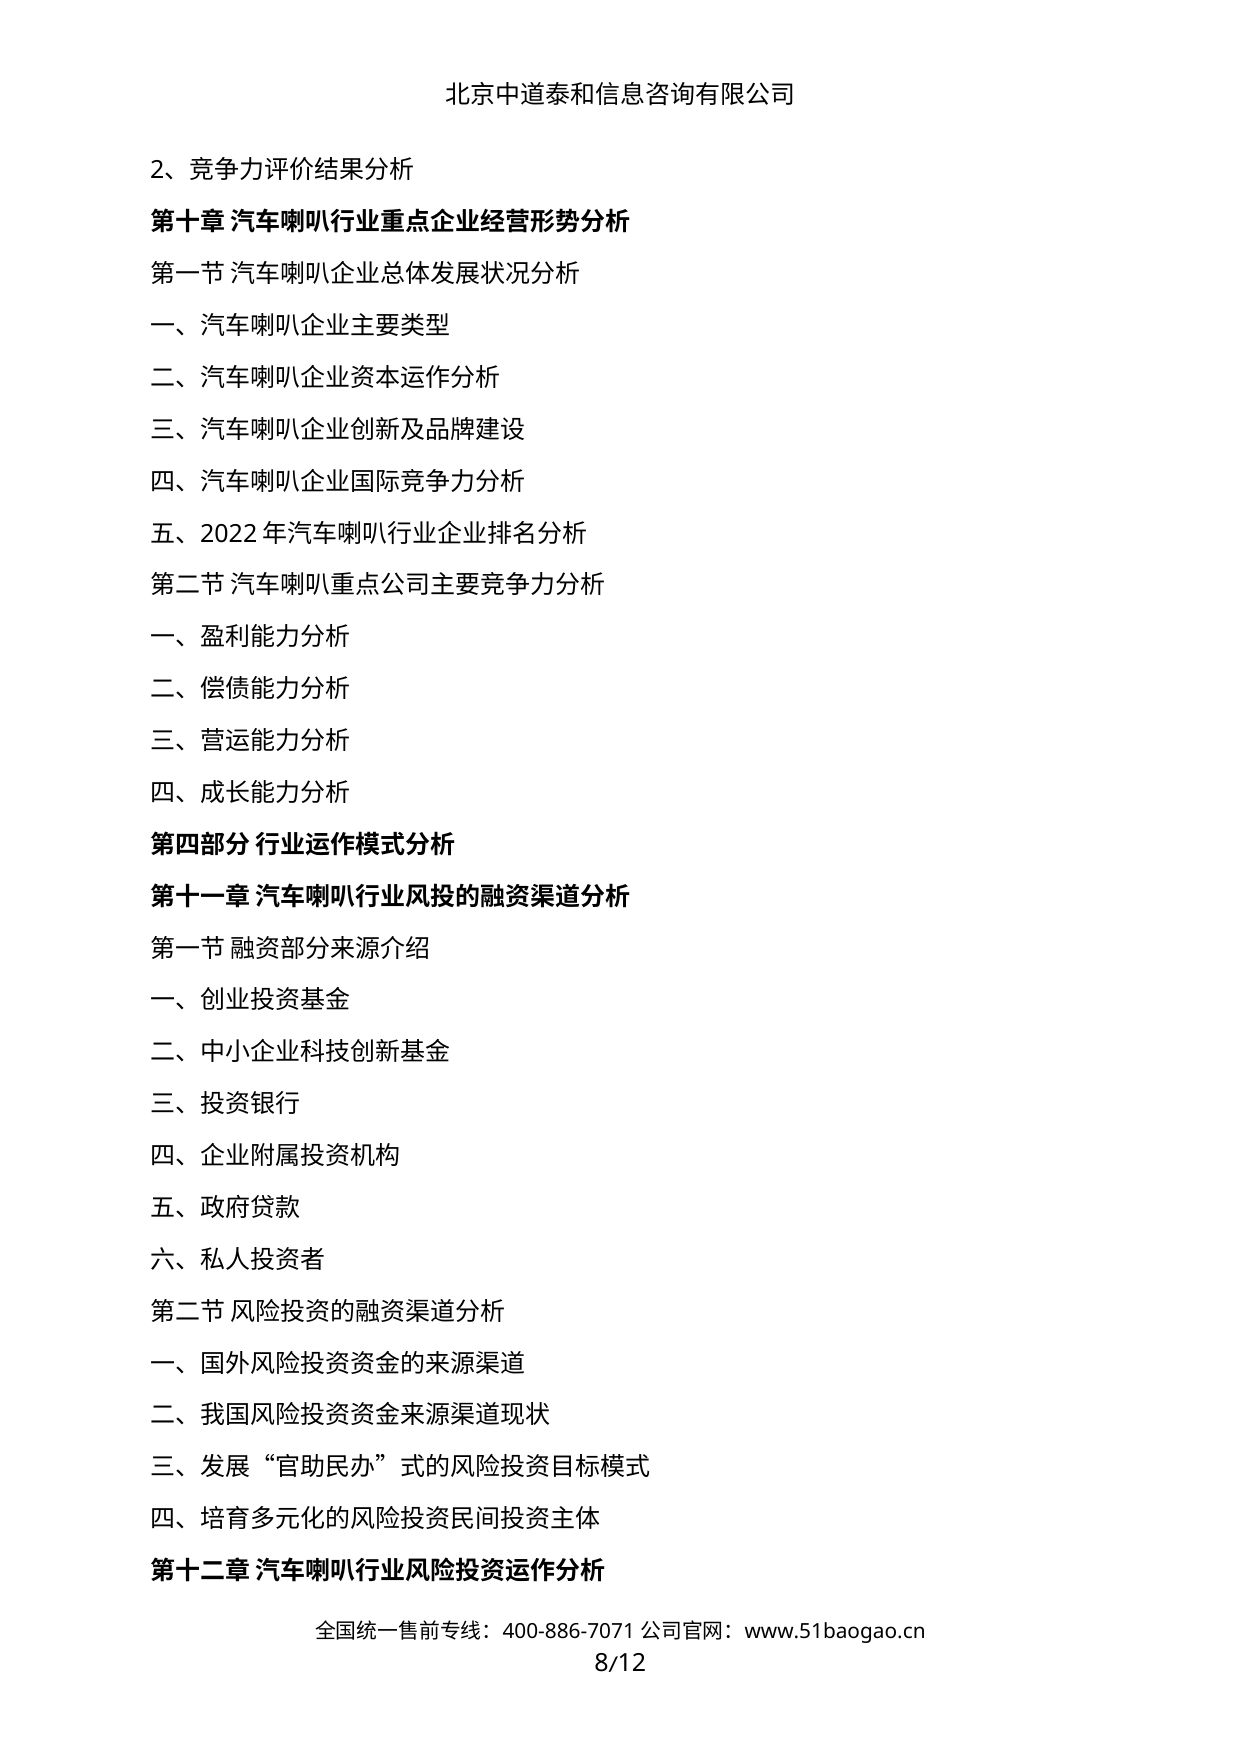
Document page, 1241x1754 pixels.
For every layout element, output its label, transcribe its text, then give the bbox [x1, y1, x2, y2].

text 二、偿债能力分析 [150, 669, 1090, 705]
text 第二节 风险投资的融资渠道分析 [150, 1291, 1090, 1327]
text 二、中小企业科技创新基金 [150, 1032, 1090, 1068]
text 四、成长能力分析 [150, 772, 1090, 809]
text 六、私人投资者 [150, 1239, 1090, 1276]
text 五、2022年汽车喇叭行业企业排名分析 [150, 513, 1090, 549]
text 四、企业附属投资机构 [150, 1136, 1090, 1172]
text 第十一章 汽车喇叭行业风投的融资渠道分析 [150, 876, 1090, 912]
text 三、汽车喇叭企业创新及品牌建设 [150, 409, 1090, 446]
text 2、竞争力评价结果分析 [150, 150, 1090, 186]
text 三、发展“官助民办”式的风险投资目标模式 [150, 1447, 1090, 1483]
text 一、汽车喇叭企业主要类型 [150, 306, 1090, 342]
text 第二节 汽车喇叭重点公司主要竞争力分析 [150, 565, 1090, 601]
text 三、营运能力分析 [150, 721, 1090, 757]
text 第十章 汽车喇叭行业重点企业经营形势分析 [150, 202, 1090, 238]
text 二、我国风险投资资金来源渠道现状 [150, 1395, 1090, 1431]
text 五、政府贷款 [150, 1187, 1090, 1224]
text 第十二章 汽车喇叭行业风险投资运作分析 [150, 1551, 1090, 1587]
text 一、国外风险投资资金的来源渠道 [150, 1343, 1090, 1379]
text 第一节 融资部分来源介绍 [150, 928, 1090, 964]
text 一、盈利能力分析 [150, 617, 1090, 653]
text 一、创业投资基金 [150, 980, 1090, 1016]
text 四、汽车喇叭企业国际竞争力分析 [150, 461, 1090, 497]
text 第四部分 行业运作模式分析 [150, 824, 1090, 861]
text 二、汽车喇叭企业资本运作分析 [150, 357, 1090, 394]
text 四、培育多元化的风险投资民间投资主体 [150, 1499, 1090, 1535]
text 三、投资银行 [150, 1084, 1090, 1120]
text 第一节 汽车喇叭企业总体发展状况分析 [150, 254, 1090, 290]
